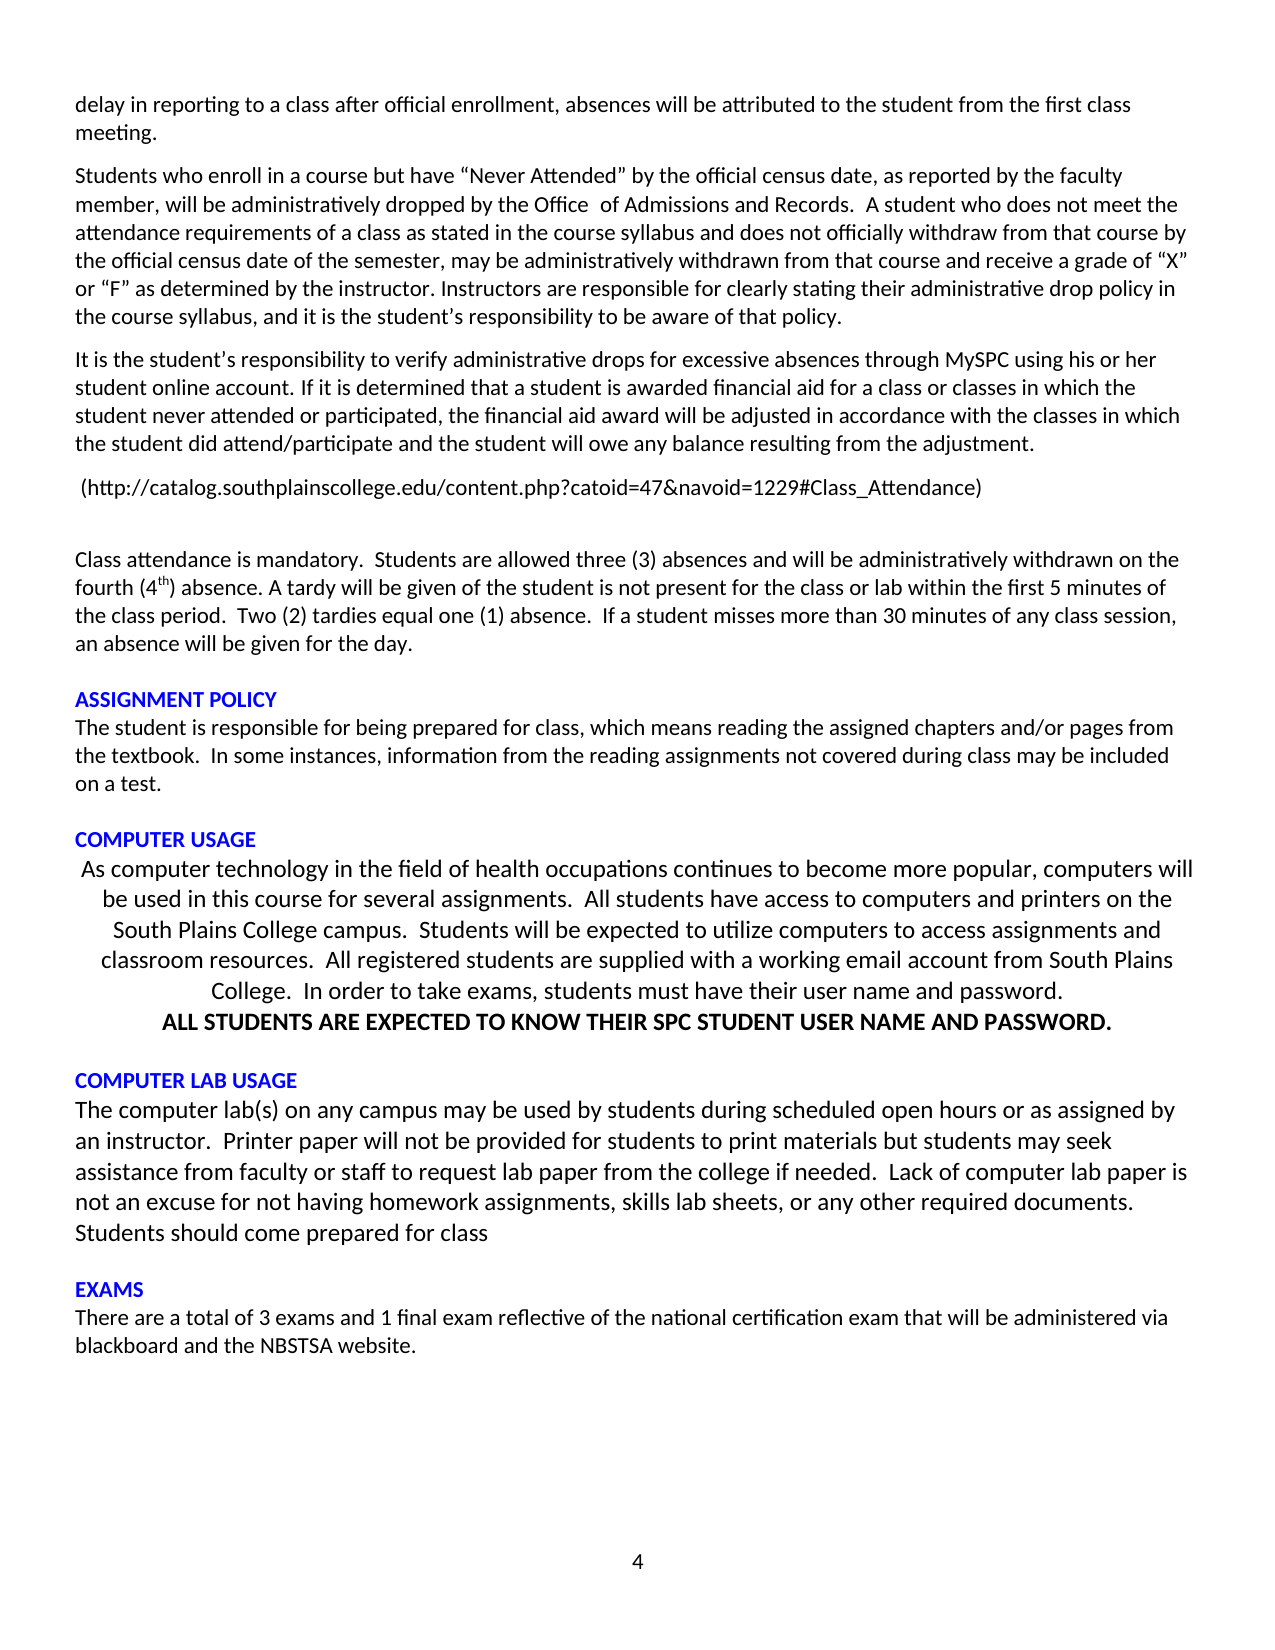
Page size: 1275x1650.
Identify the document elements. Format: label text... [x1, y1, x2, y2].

text Students who enroll in a course but have “Never Attended” by the official census date, as reported by the faculty member, will be administratively dropped by the Office of Admissions and Records. A student who does not meet the attendance requirements of a class as stated in the course syllabus and does not officially withdraw from that course by the official census date of the semester, may be administratively withdrawn from that course and receive a grade of “X” or “F” as determined by the instructor. Instructors are responsible for clearly stating their administrative drop policy in the course syllabus, and it is the student’s responsibility to be aware of that policy. [75, 162, 1200, 330]
text COMPUTER USAGE [75, 825, 1200, 853]
text It is the student’s responsibility to verify administrative drops for excessive absences through MySPC using his or her student online account. If it is determined that a student is awarded financial aid for a class or classes in which the student never attended or participated, the financial aid award will be adjusted in accordance with the classes in which the student did attend/participate and the student will owe any balance resulting from the adjustment. [75, 345, 1200, 457]
text EXAMS [75, 1275, 1200, 1303]
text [75, 90, 1200, 146]
text on a test. [75, 769, 1200, 797]
text As computer technology in the field of health occupations continues to become more popular, computers will be used in this course for several assignments. All students have access to computers and printers on the South Plains College campus. Students will be expected to utilize computers to access assignments and classroom resources. All registered students are supplied with a working email account from South Plains College. In order to take exams, students must have their user name and password. [75, 853, 1200, 1006]
text the textbook. In some instances, information from the reading assignments not covered during class may be included [75, 741, 1200, 769]
text ASSIGNMENT POLICY [75, 685, 1200, 713]
text The computer lab(s) on any campus may be used by students during scheduled open hours or as assigned by an instructor. Printer paper will not be provided for students to print materials but students may seek assistance from faculty or staff to request lab paper from the college if needed. Lack of computer lab paper is not an excuse for not having homework assignments, skills lab sheets, or any other required documents. Students should come prepared for class [75, 1095, 1200, 1247]
text (http://catalog.southplainscollege.edu/content.php?catoid=47&navoid=1229#Class_Attendance) [75, 473, 1200, 501]
text COMPUTER LAB USAGE [75, 1067, 1200, 1095]
text There are a total of 3 exams and 1 final exam reflective of the national certification exam that will be administered via blackboard and the NBSTSA website. [75, 1303, 1200, 1359]
text ALL STUDENTS ARE EXPECTED TO KNOW THEIR SPC STUDENT USER NAME AND PASSWORD. [75, 1006, 1200, 1036]
text Class attendance is mandatory. Students are allowed three (3) absences and will be administratively withdrawn on the fourth (4th) absence. A tardy will be given of the student is not present for the class or lab within the first 5 minutes of the class period. Two (2) tardies equal one (1) absence. If a student misses more than 30 minutes of any class session, an absence will be given for the day. [75, 545, 1200, 657]
text The student is responsible for being prepared for class, which means reading the assigned chapters and/or pages from [75, 713, 1200, 741]
